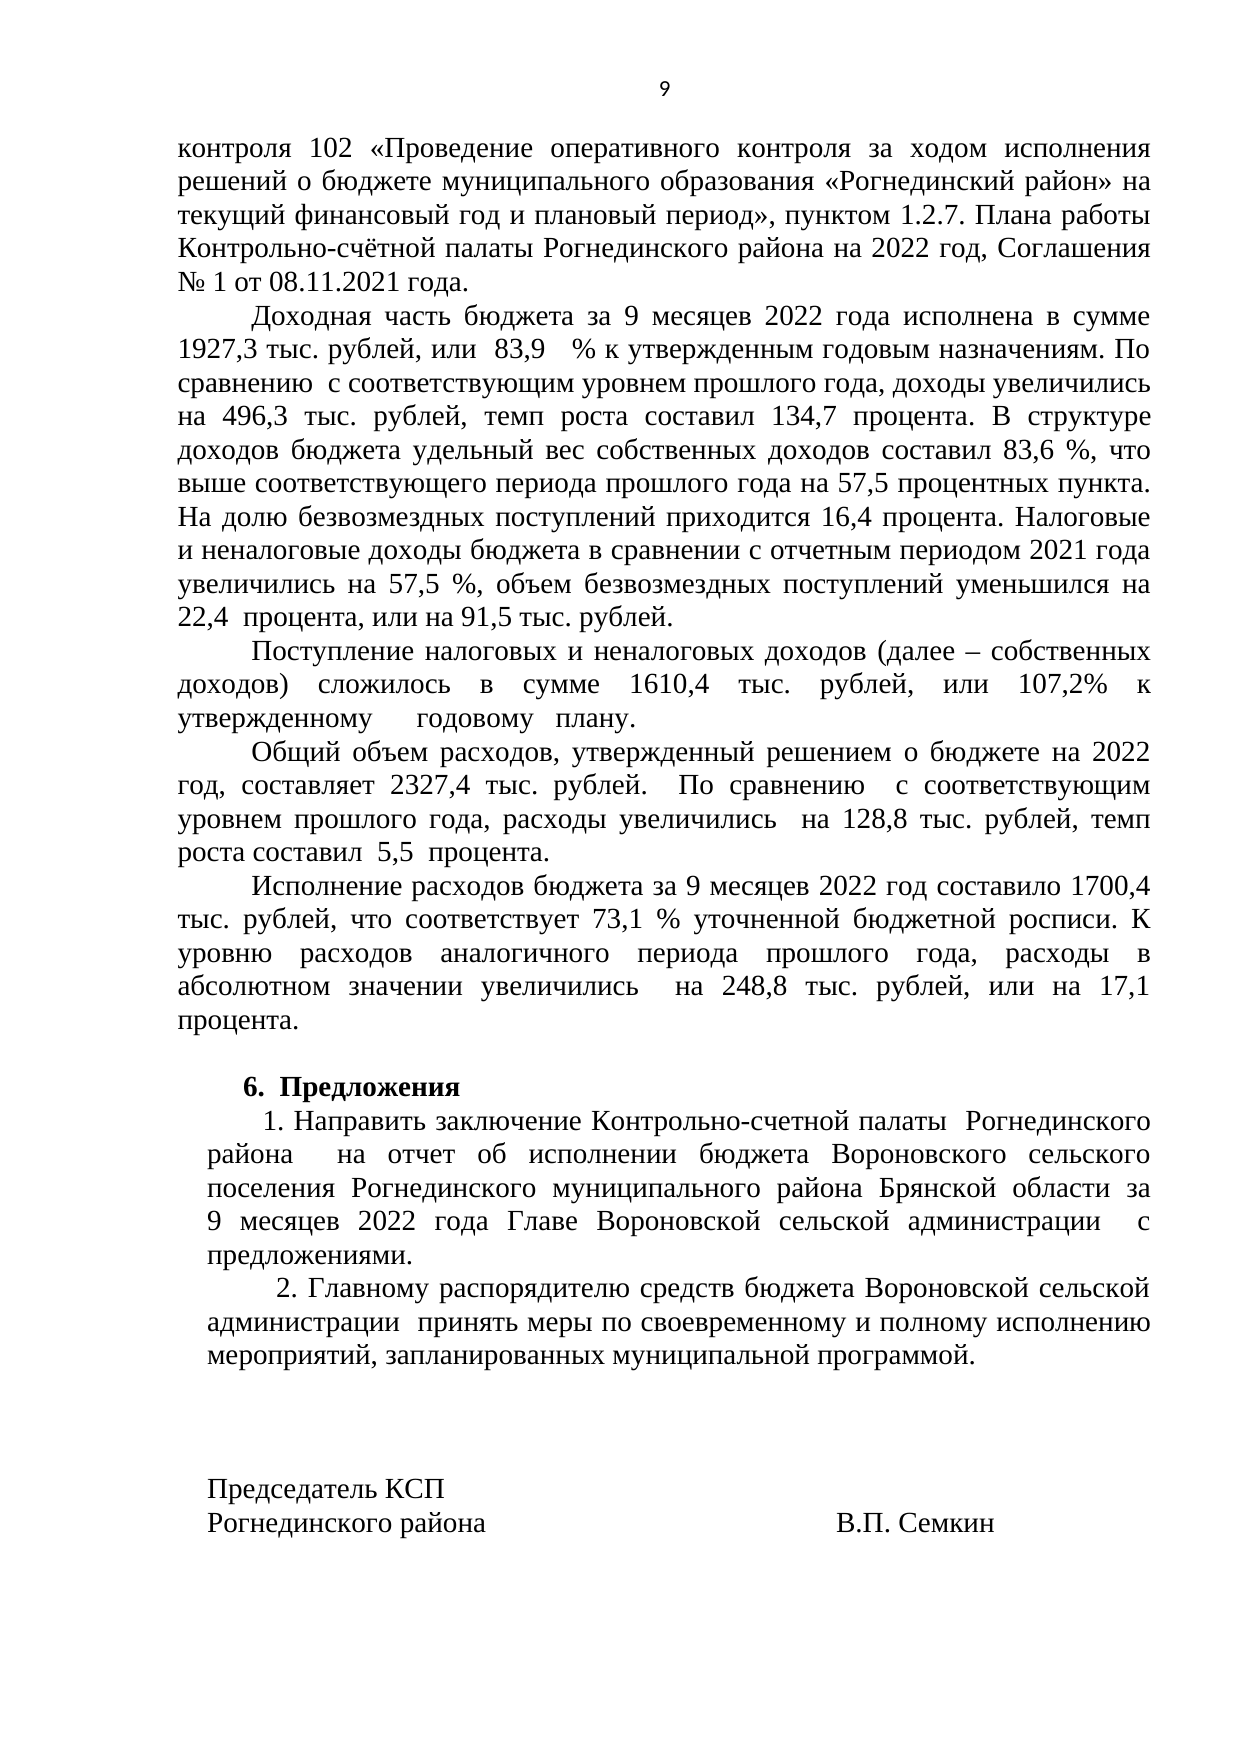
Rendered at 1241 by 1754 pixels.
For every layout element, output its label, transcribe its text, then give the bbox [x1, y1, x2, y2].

text Рогнединского района В.П. Семкин [207, 1505, 1152, 1539]
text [177, 130, 1152, 298]
text Общий объем расходов, утвержденный решением о бюджете на 2022 год, составляет 2327,4 тыс. рублей. По сравнению с соответствующим уровнем прошлого года, расходы увеличились на 128,8 тыс. рублей, темп роста составил 5,5 процента. [177, 734, 1152, 868]
text Исполнение расходов бюджета за 9 месяцев 2022 год составило 1700,4 тыс. рублей, что соответствует 73,1 % уточненной бюджетной росписи. К уровню расходов аналогичного периода прошлого года, расходы в абсолютном значении увеличились на 248,8 тыс. рублей, или на 17,1 процента. [177, 868, 1152, 1036]
text Председатель КСП [207, 1472, 1152, 1505]
text 1. Направить заключение Контрольно-счетной палаты Рогнединского района на отчет об исполнении бюджета Вороновского сельского поселения Рогнединского муниципального района Брянской области за 9 месяцев 2022 года Главе Вороновской сельской администрации с предложениями. [207, 1103, 1152, 1270]
text 2. Главному распорядителю средств бюджета Вороновской сельской администрации принять меры по своевременному и полному исполнению мероприятий, запланированных муниципальной программой. [207, 1270, 1152, 1371]
text Доходная часть бюджета за 9 месяцев 2022 года исполнена в сумме 1927,3 тыс. рублей, или 83,9 % к утвержденным годовым назначениям. По сравнению с соответствующим уровнем прошлого года, доходы увеличились на 496,3 тыс. рублей, темп роста составил 134,7 процента. В структуре доходов бюджета удельный вес собственных доходов составил 83,6 %, что выше соответствующего периода прошлого года на 57,5 процентных пункта. На долю безвозмездных поступлений приходится 16,4 процента. Налоговые и неналоговые доходы бюджета в сравнении с отчетным периодом 2021 года увеличились на 57,5 %, объем безвозмездных поступлений уменьшился на 22,4 процента, или на 91,5 тыс. рублей. [177, 298, 1152, 633]
text 6. Предложения [177, 1069, 1152, 1103]
text Поступление налоговых и неналоговых доходов (далее – собственных доходов) сложилось в сумме 1610,4 тыс. рублей, или 107,2% к утвержденному годовому плану. [177, 633, 1152, 734]
